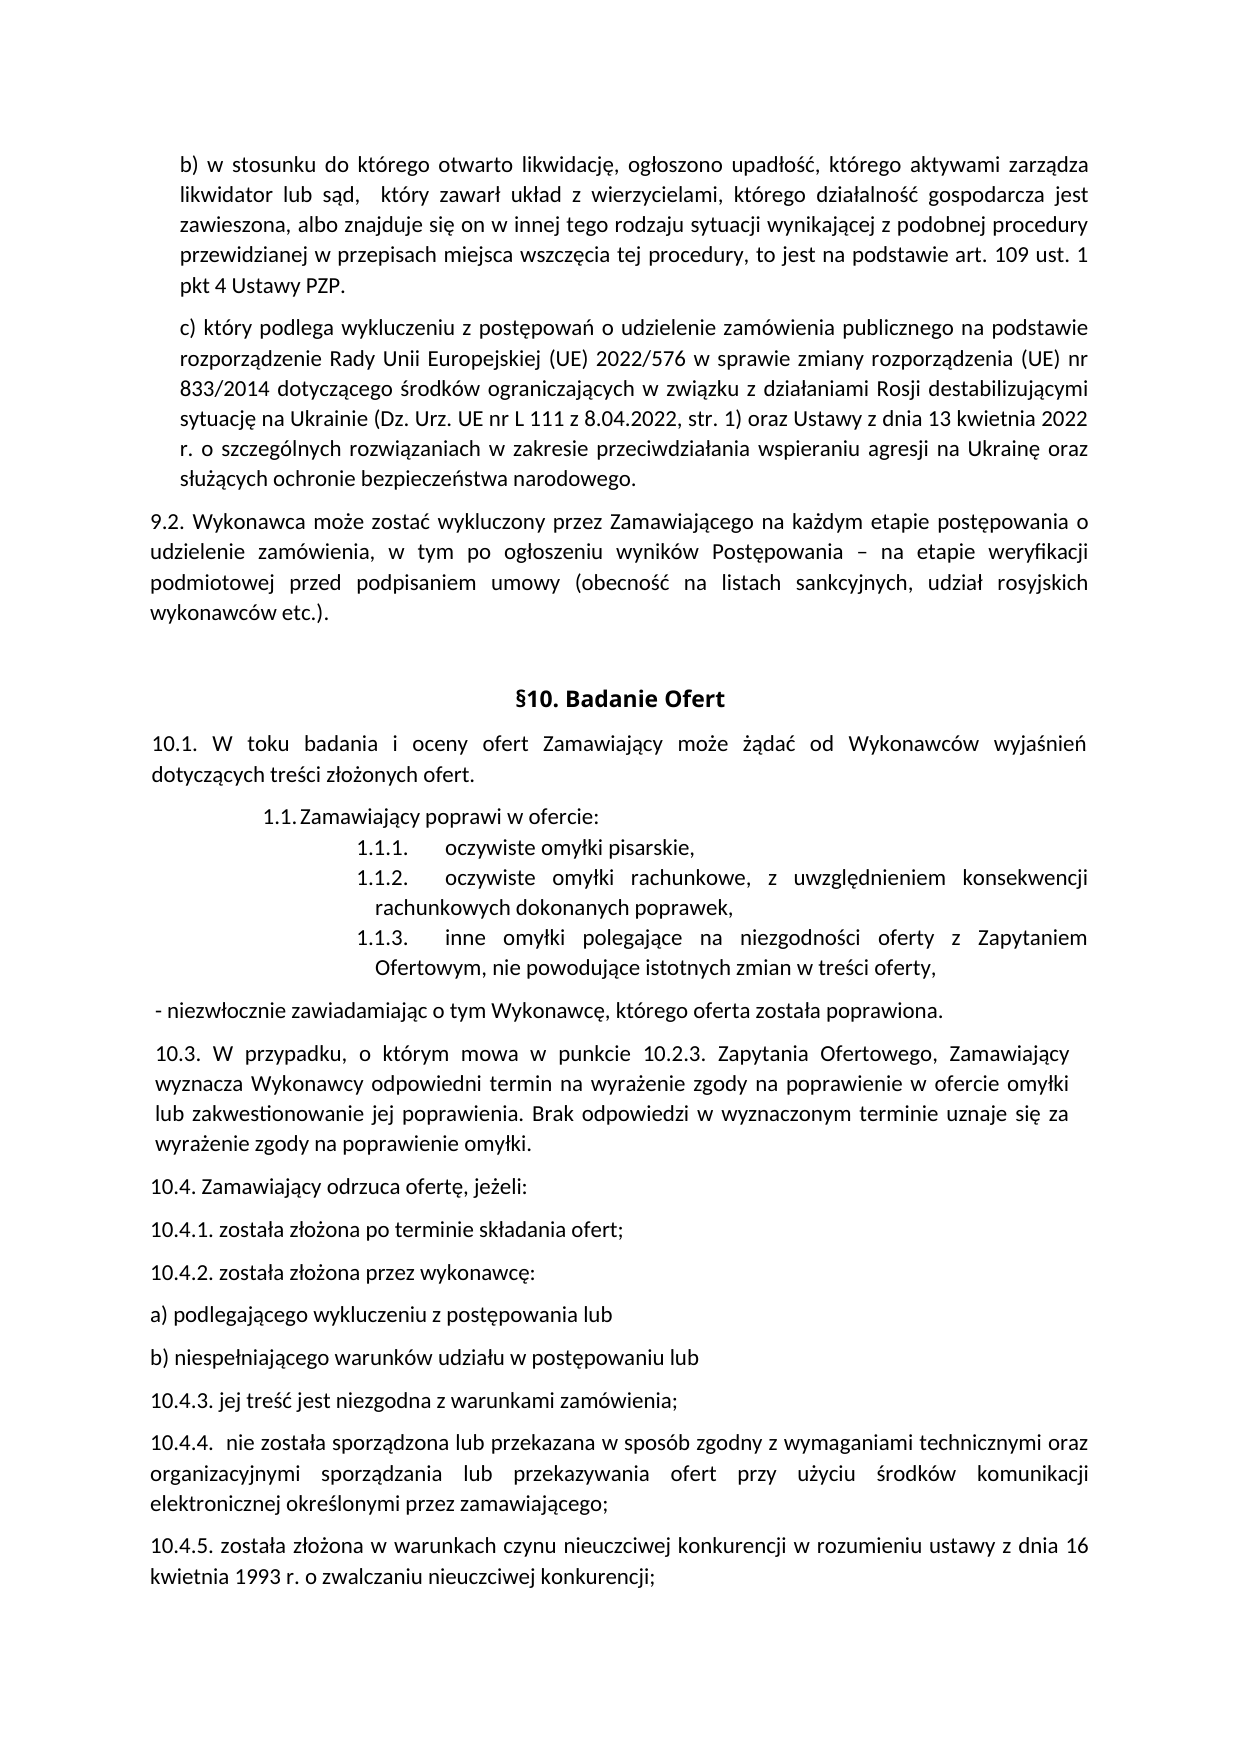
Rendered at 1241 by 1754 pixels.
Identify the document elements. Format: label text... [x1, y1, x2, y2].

text §10. Badanie Ofert [150, 683, 1090, 714]
text 10.4.1. została złożona po terminie składania ofert; [150, 1215, 1090, 1243]
text - niezwłocznie zawiadamiając o tym Wykonawcę, którego oferta została poprawiona. [155, 996, 1071, 1024]
text 10.3. W przypadku, o którym mowa w punkcie 10.2.3. Zapytania Ofertowego, Zamawiający wyznacza Wykonawcy odpowiedni termin na wyrażenie zgody na poprawienie w ofercie omyłki lub zakwestionowanie jej poprawienia. Brak odpowiedzi w wyznaczonym terminie uznaje się za wyrażenie zgody na poprawienie omyłki. [155, 1039, 1071, 1158]
text 10.1. W toku badania i oceny ofert Zamawiający może żądać od Wykonawców wyjaśnień dotyczących treści złożonych ofert. [151, 729, 1089, 788]
list inne omyłki polegające na niezgodności oferty z Zapytaniem Ofertowym, nie powodujące istotnych zmian w treści oferty, [356, 923, 1089, 982]
text 10.4. Zamawiający odrzuca ofertę, jeżeli: [150, 1172, 1071, 1200]
text 10.4.2. została złożona przez wykonawcę: [150, 1258, 1090, 1286]
text b) w stosunku do którego otwarto likwidację, ogłoszono upadłość, którego aktywami zarządza likwidator lub sąd, który zawarł układ z wierzycielami, którego działalność gospodarcza jest zawieszona, albo znajduje się on w innej tego rodzaju sytuacji wynikającej z podobnej procedury przewidzianej w przepisach miejsca wszczęcia tej procedury, to jest na podstawie art. 109 ust. 1 pkt 4 Ustawy PZP. [179, 150, 1090, 299]
list oczywiste omyłki pisarskie, [356, 833, 1089, 861]
list Zamawiający poprawi w ofercie: [262, 802, 1089, 831]
text b) niespełniającego warunków udziału w postępowaniu lub [150, 1343, 1071, 1371]
text 10.4.4. nie została sporządzona lub przekazana w sposób zgodny z wymaganiami technicznymi oraz organizacyjnymi sporządzania lub przekazywania ofert przy użyciu środków komunikacji elektronicznej określonymi przez zamawiającego; [150, 1428, 1090, 1517]
text 9.2. Wykonawca może zostać wykluczony przez Zamawiającego na każdym etapie postępowania o udzielenie zamówienia, w tym po ogłoszeniu wyników Postępowania – na etapie weryfikacji podmiotowej przed podpisaniem umowy (obecność na listach sankcyjnych, udział rosyjskich wykonawców etc.). [150, 507, 1090, 626]
text 10.4.3. jej treść jest niezgodna z warunkami zamówienia; [150, 1386, 1090, 1414]
text 10.4.5. została złożona w warunkach czynu nieuczciwej konkurencji w rozumieniu ustawy z dnia 16 kwietnia 1993 r. o zwalczaniu nieuczciwej konkurencji; [150, 1532, 1090, 1590]
list oczywiste omyłki rachunkowe, z uwzględnieniem konsekwencji rachunkowych dokonanych poprawek, [356, 863, 1089, 921]
text a) podlegającego wykluczeniu z postępowania lub [150, 1300, 1090, 1328]
text c) który podlega wykluczeniu z postępowań o udzielenie zamówienia publicznego na podstawie rozporządzenie Rady Unii Europejskiej (UE) 2022/576 w sprawie zmiany rozporządzenia (UE) nr 833/2014 dotyczącego środków ograniczających w związku z działaniami Rosji destabilizującymi sytuację na Ukrainie (Dz. Urz. UE nr L 111 z 8.04.2022, str. 1) oraz Ustawy z dnia 13 kwietnia 2022 r. o szczególnych rozwiązaniach w zakresie przeciwdziałania wspieraniu agresji na Ukrainę oraz służących ochronie bezpieczeństwa narodowego. [179, 313, 1090, 493]
